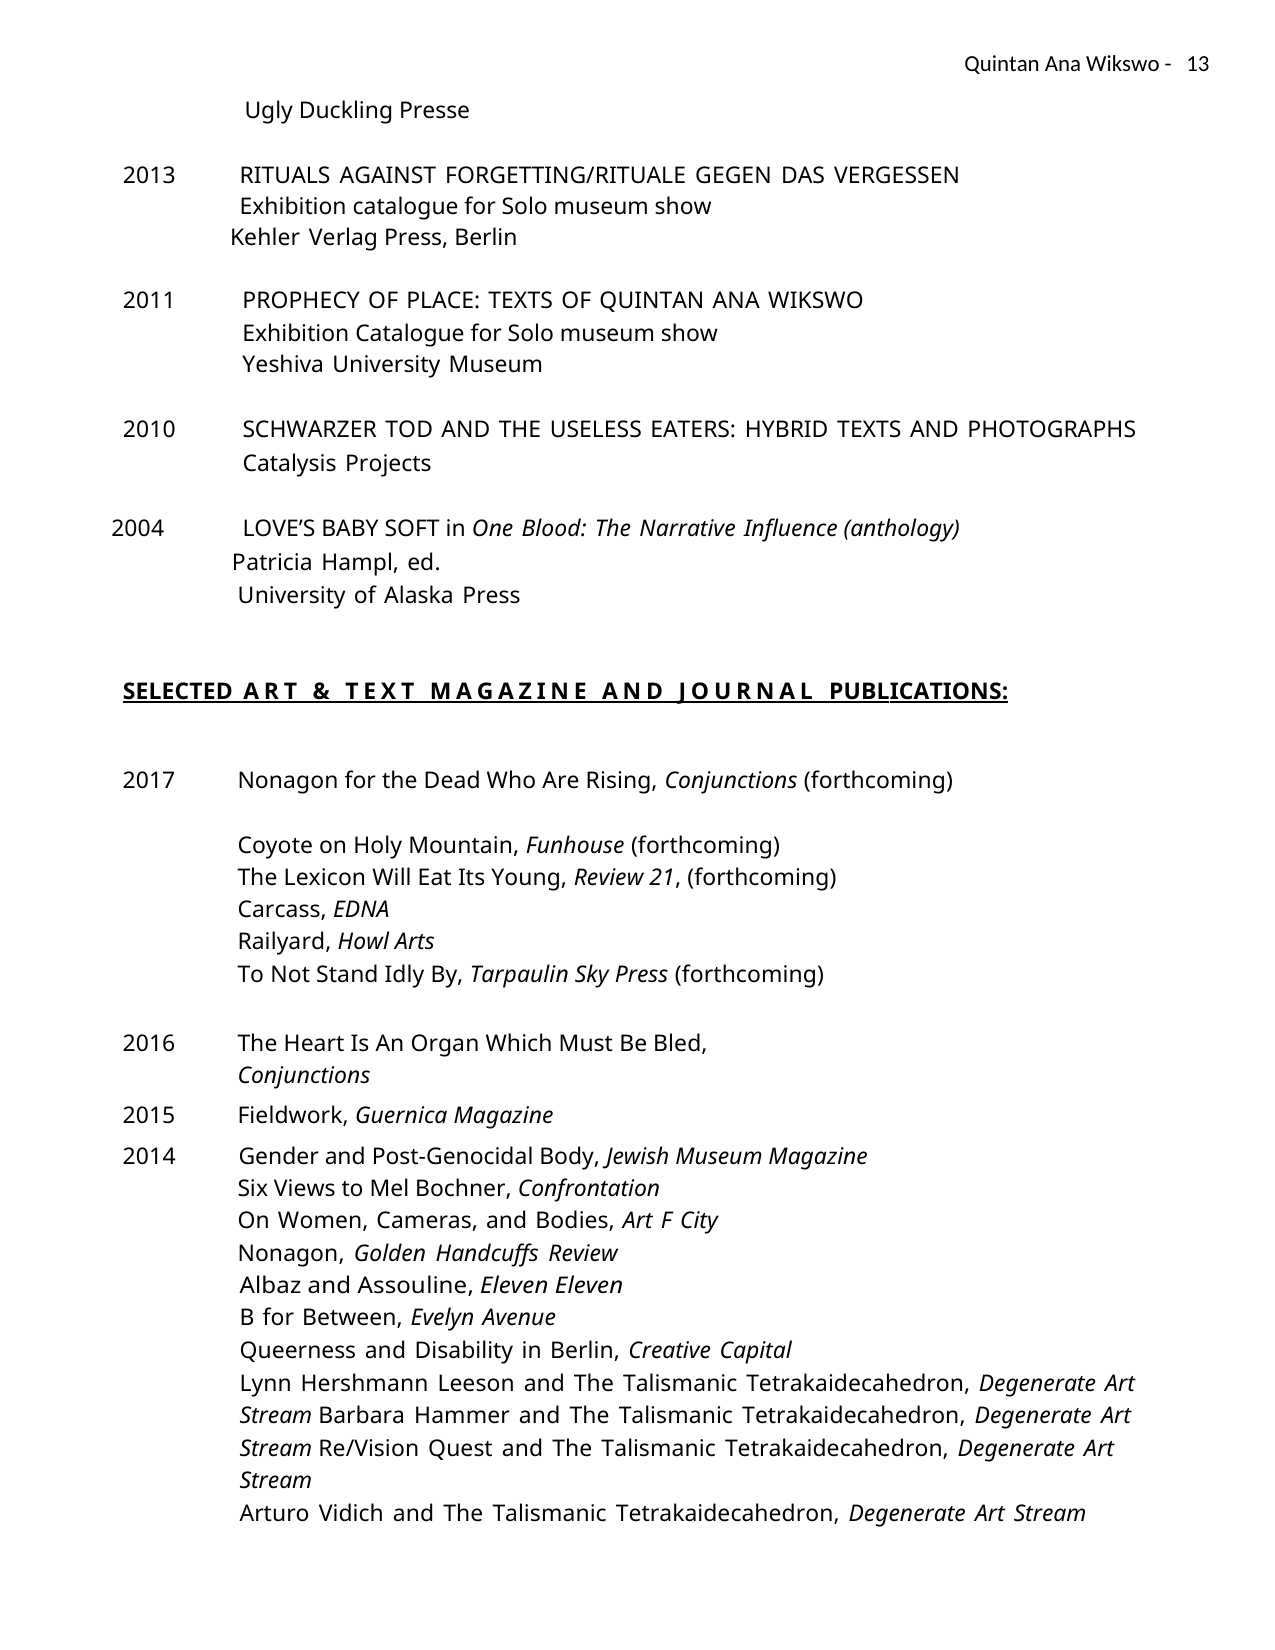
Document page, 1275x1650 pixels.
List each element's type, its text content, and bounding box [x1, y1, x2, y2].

text 2017 Nonagon for the Dead Who Are Rising, Conjunctions (forthcoming) Coyote on Holy Mountain, Funhouse (forthcoming) The Lexicon Will Eat Its Young, Review 21, (forthcoming) Carcass, EDNA Railyard, Howl Arts To Not Stand Idly By, Tarpaulin Sky Press (forthcoming) [122, 764, 955, 1018]
text Catalysis Projects [123, 447, 1234, 509]
text Exhibition catalogue for Solo museum show [123, 190, 1209, 221]
text 2014 Gender and Post-Genocidal Body, Jewish Museum Magazine Six Views to Mel Bochner, Confrontation On Women, Cameras, and Bodies, Art F City Nonagon, Golden Handcuffs Review [122, 1140, 1066, 1268]
text 2015 Fieldwork, Guernica Magazine [122, 1099, 838, 1131]
text B for Between, Evelyn Avenue [239, 1301, 1204, 1332]
text Albaz and Assouline, Eleven Eleven [239, 1269, 1204, 1300]
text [239, 1497, 1151, 1528]
text 2013 RITUALS AGAINST FORGETTING/RITUALE GEGEN DAS VERGESSEN [123, 159, 1209, 190]
text 2004 LOVE’S BABY SOFT in One Blood: The Narrative Influence (anthology) [111, 512, 1234, 543]
text 2011 PROPHECY OF PLACE: TEXTS OF QUINTAN ANA WIKSWO [123, 284, 1209, 316]
text 2010 SCHWARZER TOD AND THE USELESS EATERS: HYBRID TEXTS AND PHOTOGRAPHS [123, 412, 1234, 444]
subtitle SELECTED ART & TEXT MAGAZINE AND JOURNAL PUBLICATIONS: [123, 674, 1204, 706]
text Patricia Hampl, ed. University of Alaska Press [111, 546, 1234, 610]
text Lynn Hershmann Leeson and The Talismanic Tetrakaidecahedron, Degenerate Art Stream Barbara Hammer and The Talismanic Tetrakaidecahedron, Degenerate Art Stream Re/Vision Quest and The Talismanic Tetrakaidecahedron, Degenerate Art Stream [239, 1366, 1188, 1495]
text 2016 The Heart Is An Organ Which Must Be Bled, Conjunctions [122, 1027, 838, 1090]
text Exhibition Catalogue for Solo museum show Yeshiva University Museum [242, 317, 1209, 379]
text Kehler Verlag Press, Berlin [123, 221, 1209, 252]
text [111, 94, 1209, 125]
text Queerness and Disability in Berlin, Creative Capital [239, 1334, 1204, 1365]
